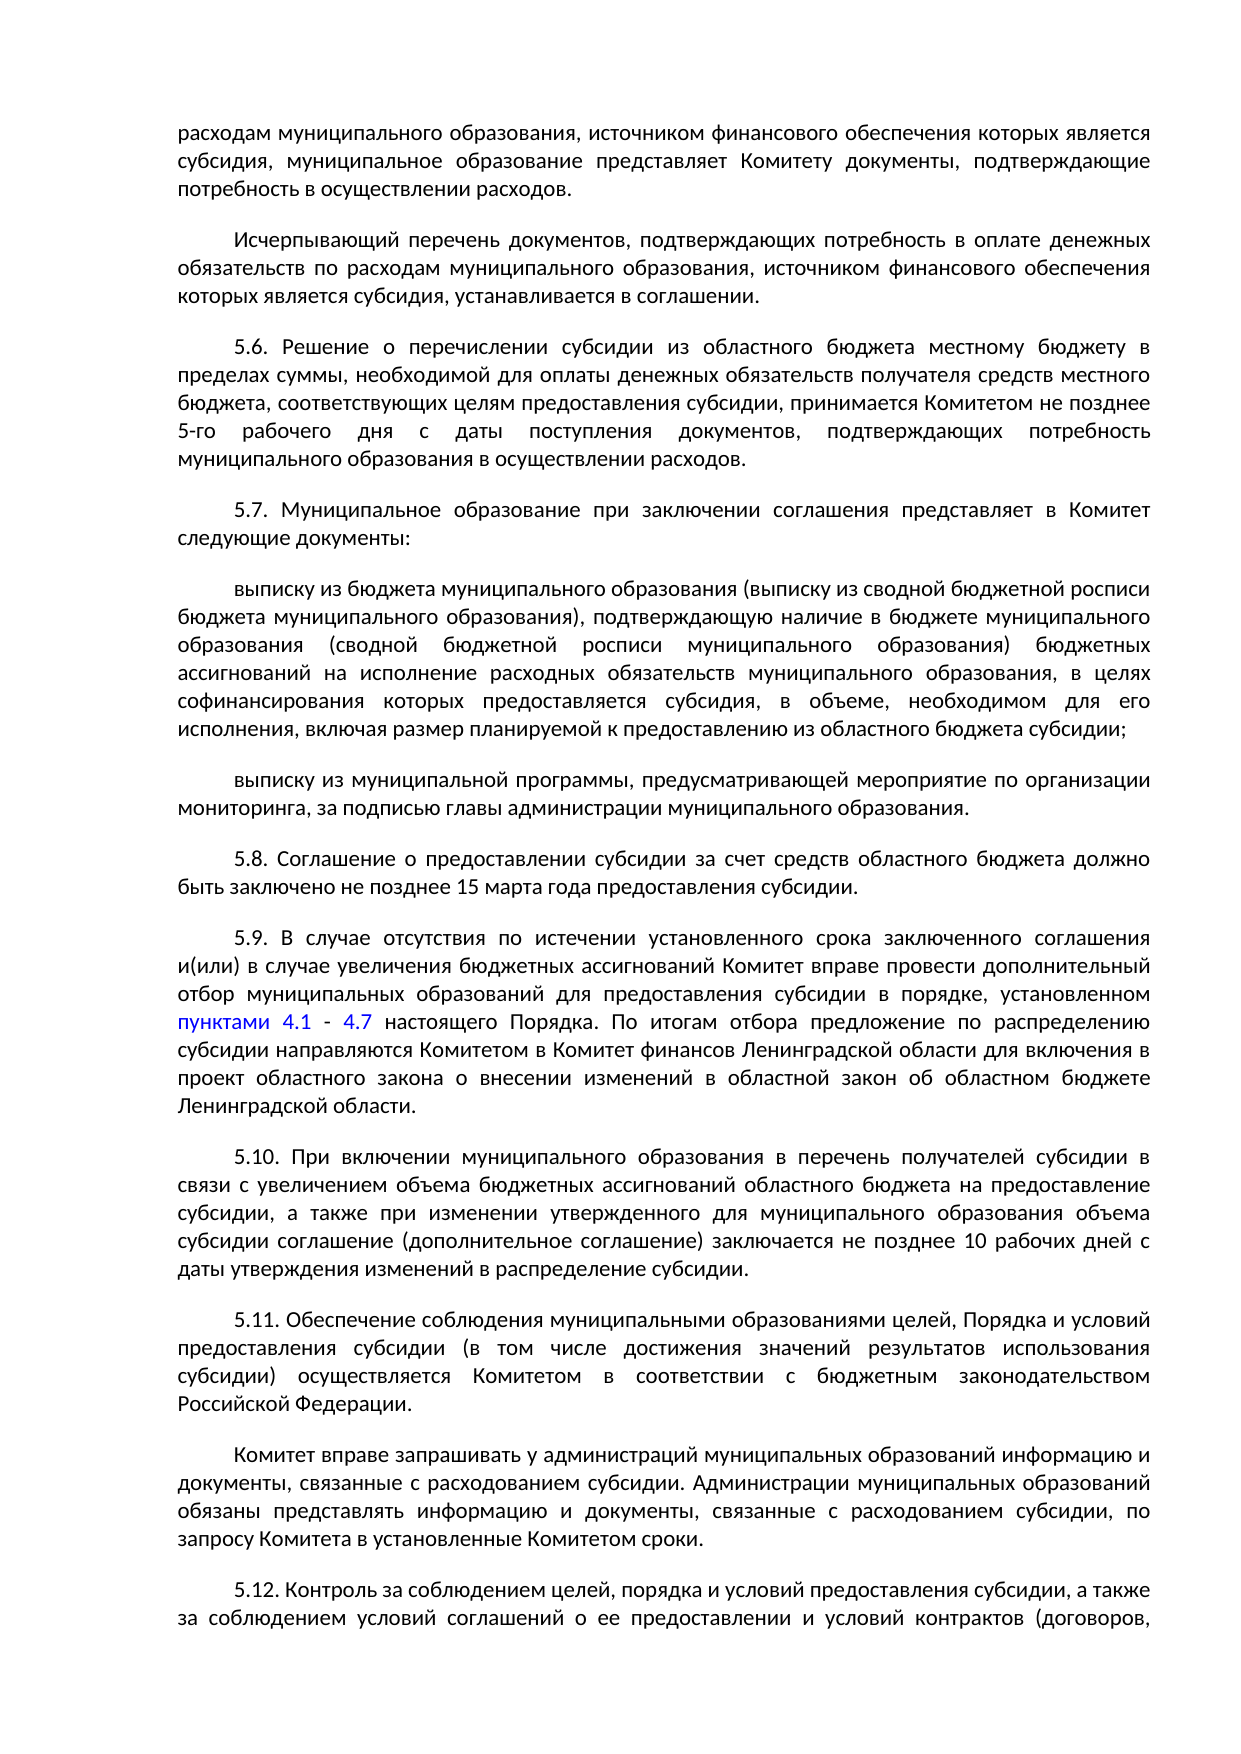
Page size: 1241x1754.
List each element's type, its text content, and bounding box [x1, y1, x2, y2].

text 5.9. В случае отсутствия по истечении установленного срока заключенного соглашения и(или) в случае увеличения бюджетных ассигнований Комитет вправе провести дополнительный отбор муниципальных образований для предоставления субсидии в порядке, установленном пунктами 4.1 - 4.7 настоящего Порядка. По итогам отбора предложение по распределению субсидии направляются Комитетом в Комитет финансов Ленинградской области для включения в проект областного закона о внесении изменений в областной закон об областном бюджете Ленинградской области. [177, 923, 1152, 1119]
text 5.7. Муниципальное образование при заключении соглашения представляет в Комитет следующие документы: [177, 495, 1152, 551]
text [177, 1575, 1152, 1631]
text Комитет вправе запрашивать у администраций муниципальных образований информацию и документы, связанные с расходованием субсидии. Администрации муниципальных образований обязаны представлять информацию и документы, связанные с расходованием субсидии, по запросу Комитета в установленные Комитетом сроки. [177, 1440, 1152, 1552]
text 5.11. Обеспечение соблюдения муниципальными образованиями целей, Порядка и условий предоставления субсидии (в том числе достижения значений результатов использования субсидии) осуществляется Комитетом в соответствии с бюджетным законодательством Российской Федерации. [177, 1305, 1152, 1417]
text выписку из муниципальной программы, предусматривающей мероприятие по организации мониторинга, за подписью главы администрации муниципального образования. [177, 765, 1152, 821]
text Исчерпывающий перечень документов, подтверждающих потребность в оплате денежных обязательств по расходам муниципального образования, источником финансового обеспечения которых является субсидия, устанавливается в соглашении. [177, 225, 1152, 309]
text 5.6. Решение о перечислении субсидии из областного бюджета местному бюджету в пределах суммы, необходимой для оплаты денежных обязательств получателя средств местного бюджета, соответствующих целям предоставления субсидии, принимается Комитетом не позднее 5-го рабочего дня с даты поступления документов, подтверждающих потребность муниципального образования в осуществлении расходов. [177, 332, 1152, 472]
text 5.8. Соглашение о предоставлении субсидии за счет средств областного бюджета должно быть заключено не позднее 15 марта года предоставления субсидии. [177, 844, 1152, 900]
text выписку из бюджета муниципального образования (выписку из сводной бюджетной росписи бюджета муниципального образования), подтверждающую наличие в бюджете муниципального образования (сводной бюджетной росписи муниципального образования) бюджетных ассигнований на исполнение расходных обязательств муниципального образования, в целях софинансирования которых предоставляется субсидия, в объеме, необходимом для его исполнения, включая размер планируемой к предоставлению из областного бюджета субсидии; [177, 574, 1152, 742]
text 5.10. При включении муниципального образования в перечень получателей субсидии в связи с увеличением объема бюджетных ассигнований областного бюджета на предоставление субсидии, а также при изменении утвержденного для муниципального образования объема субсидии соглашение (дополнительное соглашение) заключается не позднее 10 рабочих дней с даты утверждения изменений в распределение субсидии. [177, 1142, 1152, 1282]
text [177, 118, 1152, 202]
